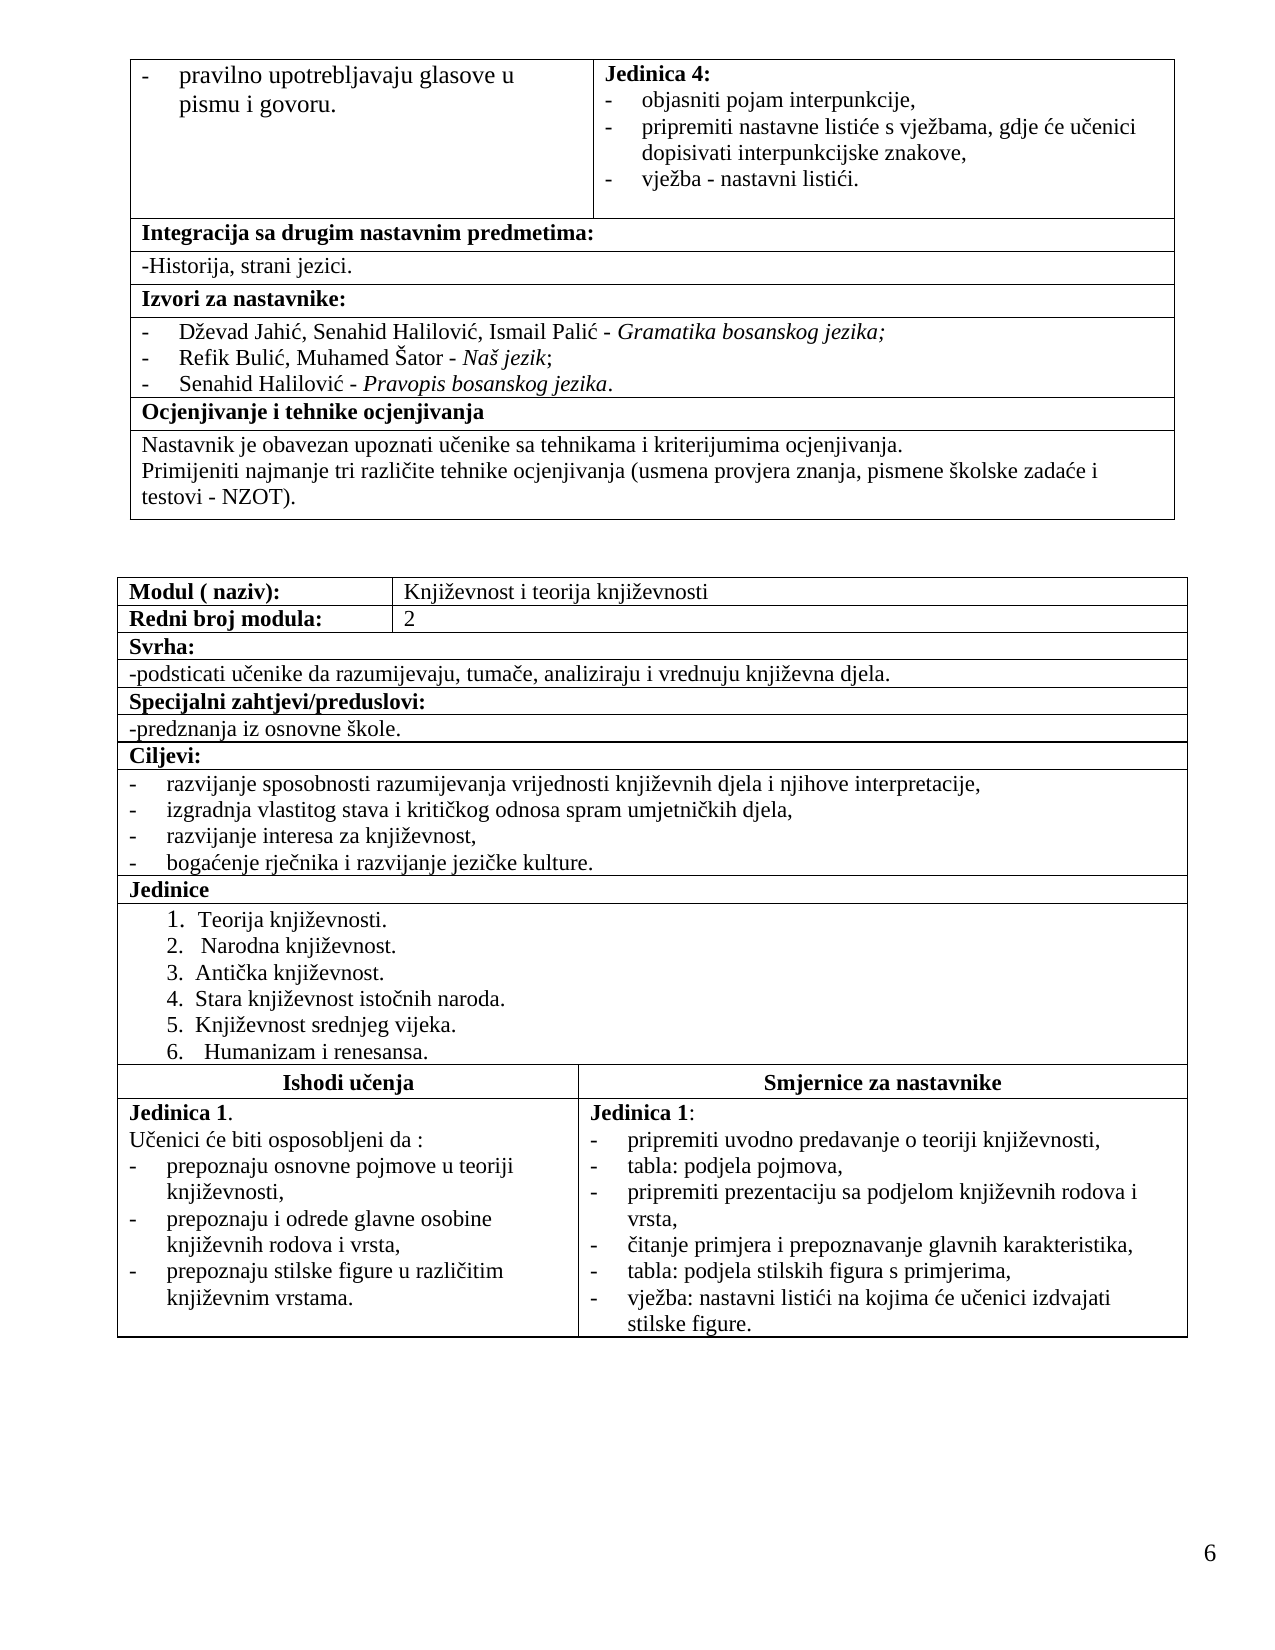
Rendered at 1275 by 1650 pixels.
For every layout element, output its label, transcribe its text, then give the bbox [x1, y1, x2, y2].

table_cell razvijanje sposobnosti razumijevanja vrijednosti književnih djela i njihove interpretacije, izgradnja vlastitog stava i kritičkog odnosa spram umjetničkih djela, razvijanje interesa za književnost, bogaćenje rječnika i razvijanje jezičke kulture. [118, 770, 1187, 875]
table_header Književnost i teorija književnosti [393, 578, 1187, 604]
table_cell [131, 60, 593, 218]
table_cell Jedinica 1. Učenici će biti osposoblјeni da : prepoznaju osnovne pojmove u teoriji književnosti, prepoznaju i odrede glavne osobine književnih rodova i vrsta, prepoznaju stilske figure u različitim književnim vrstama. [118, 1099, 578, 1336]
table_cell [594, 60, 1174, 218]
table_cell Smjernice za nastavnike [579, 1065, 1187, 1098]
table_cell Dževad Jahić, Senahid Halilović, Ismail Palić - Gramatika bosanskog jezika; Refik Bulić, Muhamed Šator - Naš jezik; Senahid Halilović - Pravopis bosanskog jezika. [131, 318, 1174, 397]
table_header Modul ( naziv): [118, 578, 392, 604]
table_cell Cilјevi: [118, 743, 1187, 769]
table_cell 1. Teorija književnosti. 2. Narodna književnost. 3. Antička književnost. 4. Stara književnost istočnih naroda. 5. Književnost srednjeg vijeka. Humanizam i renesansa. [118, 904, 1187, 1064]
table_cell 2 [393, 606, 1187, 632]
table_cell Nastavnik je obavezan upoznati učenike sa tehnikama i kriterijumima ocjenjivanja. Primijeniti najmanje tri različite tehnike ocjenjivanja (usmena provjera znanja, pismene školske zadaće i testovi - NZOT). [131, 431, 1174, 518]
table_cell -Historija, strani jezici. [131, 252, 1174, 284]
table_cell -podsticati učenike da razumijevaju, tumače, analiziraju i vrednuju književna djela. [118, 660, 1187, 687]
table_cell Ishodi učenja [118, 1065, 578, 1098]
table_cell -predznanja iz osnovne škole. [118, 715, 1187, 741]
table_cell Specijalni zahtjevi/preduslovi: [118, 688, 1187, 714]
table_cell Jedinica 1: pripremiti uvodno predavanje o teoriji književnosti, tabla: podjela pojmova, pripremiti prezentaciju sa podjelom književnih rodova i vrsta, čitanje primjera i prepoznavanje glavnih karakteristika, tabla: podjela stilskih figura s primjerima, vježba: nastavni listići na kojima će učenici izdvajati stilske figure. [579, 1099, 1187, 1336]
table_cell Integracija sa drugim nastavnim predmetima: [131, 219, 1174, 251]
table_cell Redni broj modula: [118, 606, 392, 632]
table_cell Izvori za nastavnike: [131, 285, 1174, 317]
table_cell Jedinice [118, 876, 1187, 903]
table_cell Svrha: [118, 633, 1187, 659]
table_cell Ocjenjivanje i tehnike ocjenjivanja [131, 398, 1174, 429]
